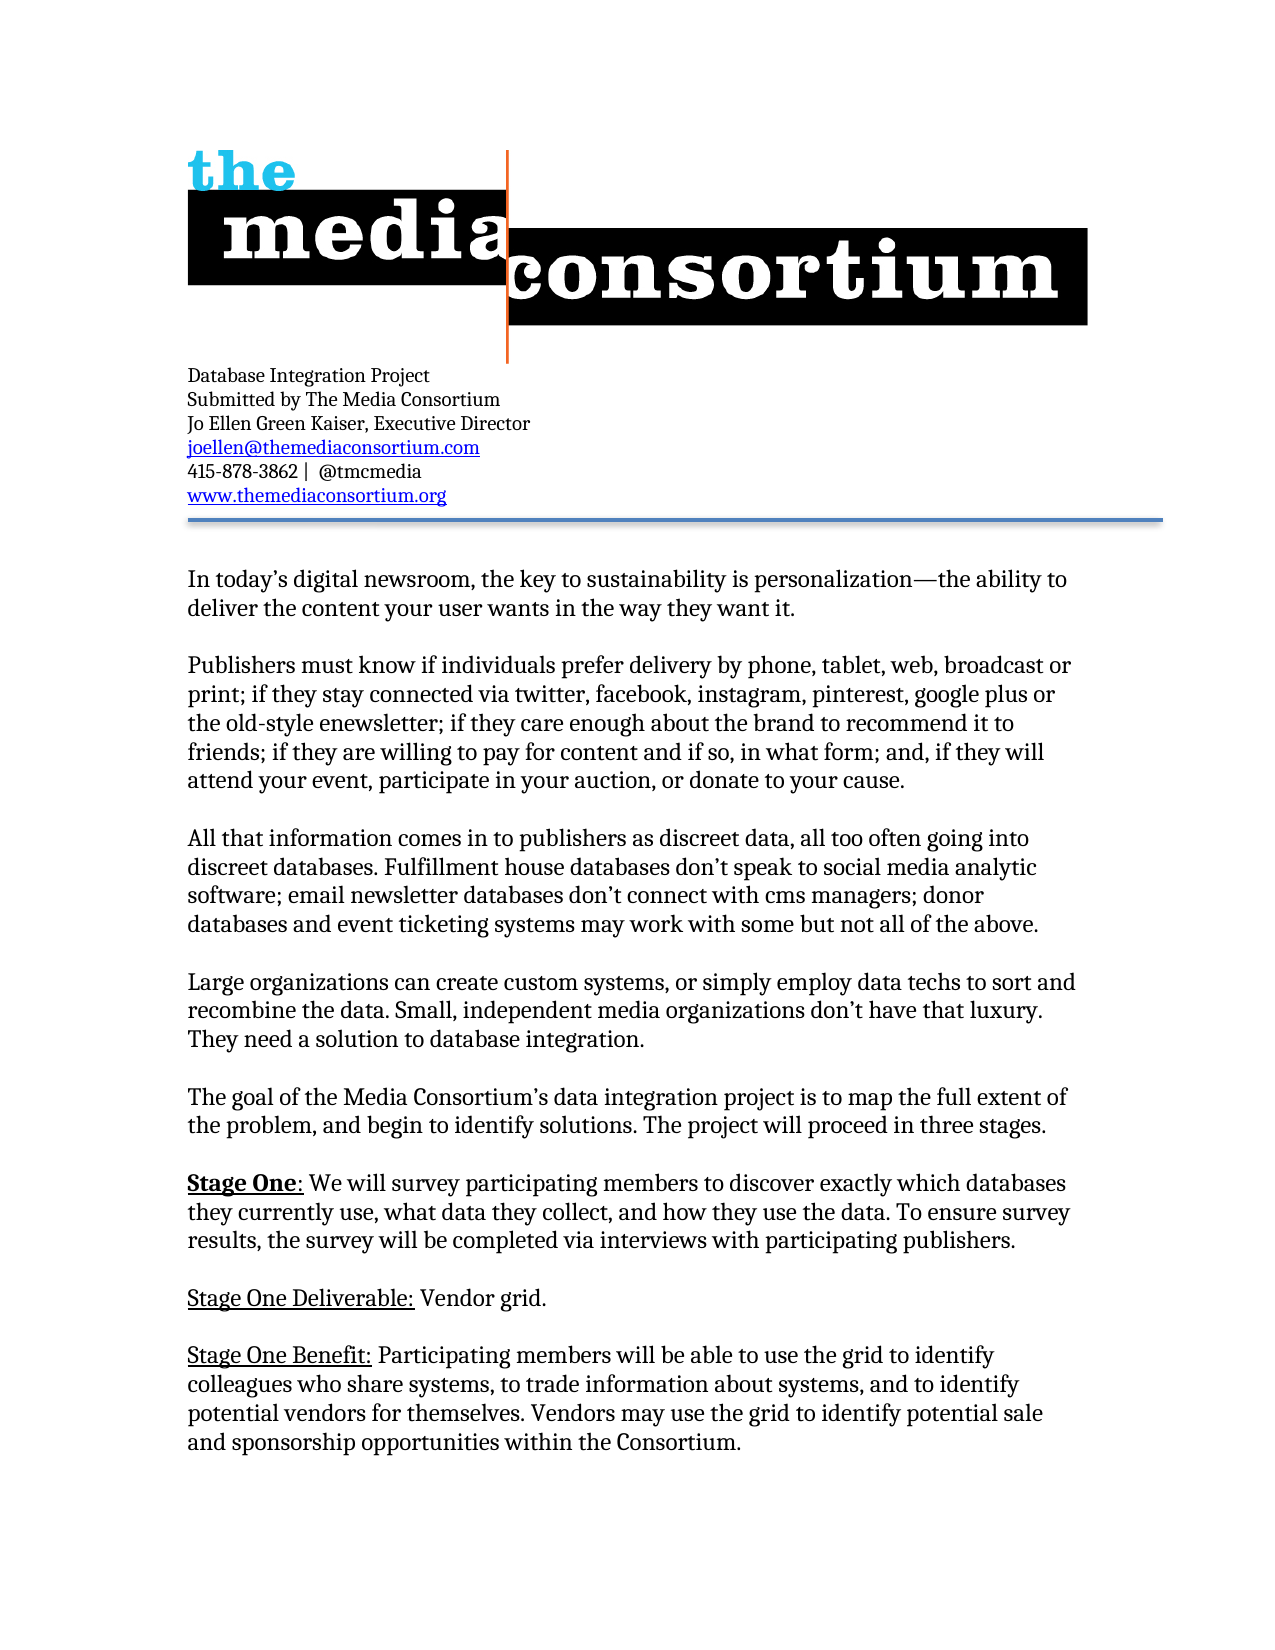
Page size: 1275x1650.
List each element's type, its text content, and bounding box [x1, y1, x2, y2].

text joellen@themediaconsortium.com [187, 436, 1087, 459]
text Stage One Benefit: Participating members will be able to use the grid to identify colleagues who share systems, to trade information about systems, and to identify potential vendors for themselves. Vendors may use the grid to identify potential sale and sponsorship opportunities within the Consortium. [187, 1341, 1087, 1456]
text www.themediaconsortium.org [187, 483, 1087, 507]
text Database Integration Project [187, 364, 1087, 388]
picture [187, 150, 1088, 364]
text Large organizations can create custom systems, or simply employ data techs to sort and recombine the data. Small, independent media organizations don’t have that luxury. They need a solution to database integration. [187, 967, 1087, 1054]
text Stage One Deliverable: Vendor grid. [187, 1284, 1087, 1312]
text The goal of the Media Consortium’s data integration project is to map the full extent of the problem, and begin to identify solutions. The project will proceed in three stages. [187, 1082, 1087, 1140]
text All that information comes in to publishers as discreet data, all too often going into discreet databases. Fulfillment house databases don’t speak to social media analytic software; email newsletter databases don’t connect with cms managers; donor databases and event ticketing systems may work with some but not all of the above. [187, 824, 1087, 939]
text Jo Ellen Green Kaiser, Executive Director [187, 412, 1087, 436]
text In today’s digital newsroom, the key to sustainability is personalization—the ability to deliver the content your user wants in the way they want it. [187, 565, 1087, 622]
text 415-878-3862 | @tmcmedia [187, 459, 1087, 483]
text Stage One: We will survey participating members to discover exactly which databases they currently use, what data they collect, and how they use the data. To ensure survey results, the survey will be completed via interviews with participating publishers. [187, 1169, 1087, 1255]
text Publishers must know if individuals prefer delivery by phone, tablet, web, broadcast or print; if they stay connected via twitter, facebook, instagram, pinterest, google plus or the old-style enewsletter; if they care enough about the brand to recommend it to friends; if they are willing to pay for content and if so, in what form; and, if they will attend your event, participate in your auction, or donate to your cause. [187, 651, 1087, 795]
text Submitted by The Media Consortium [187, 388, 1087, 412]
